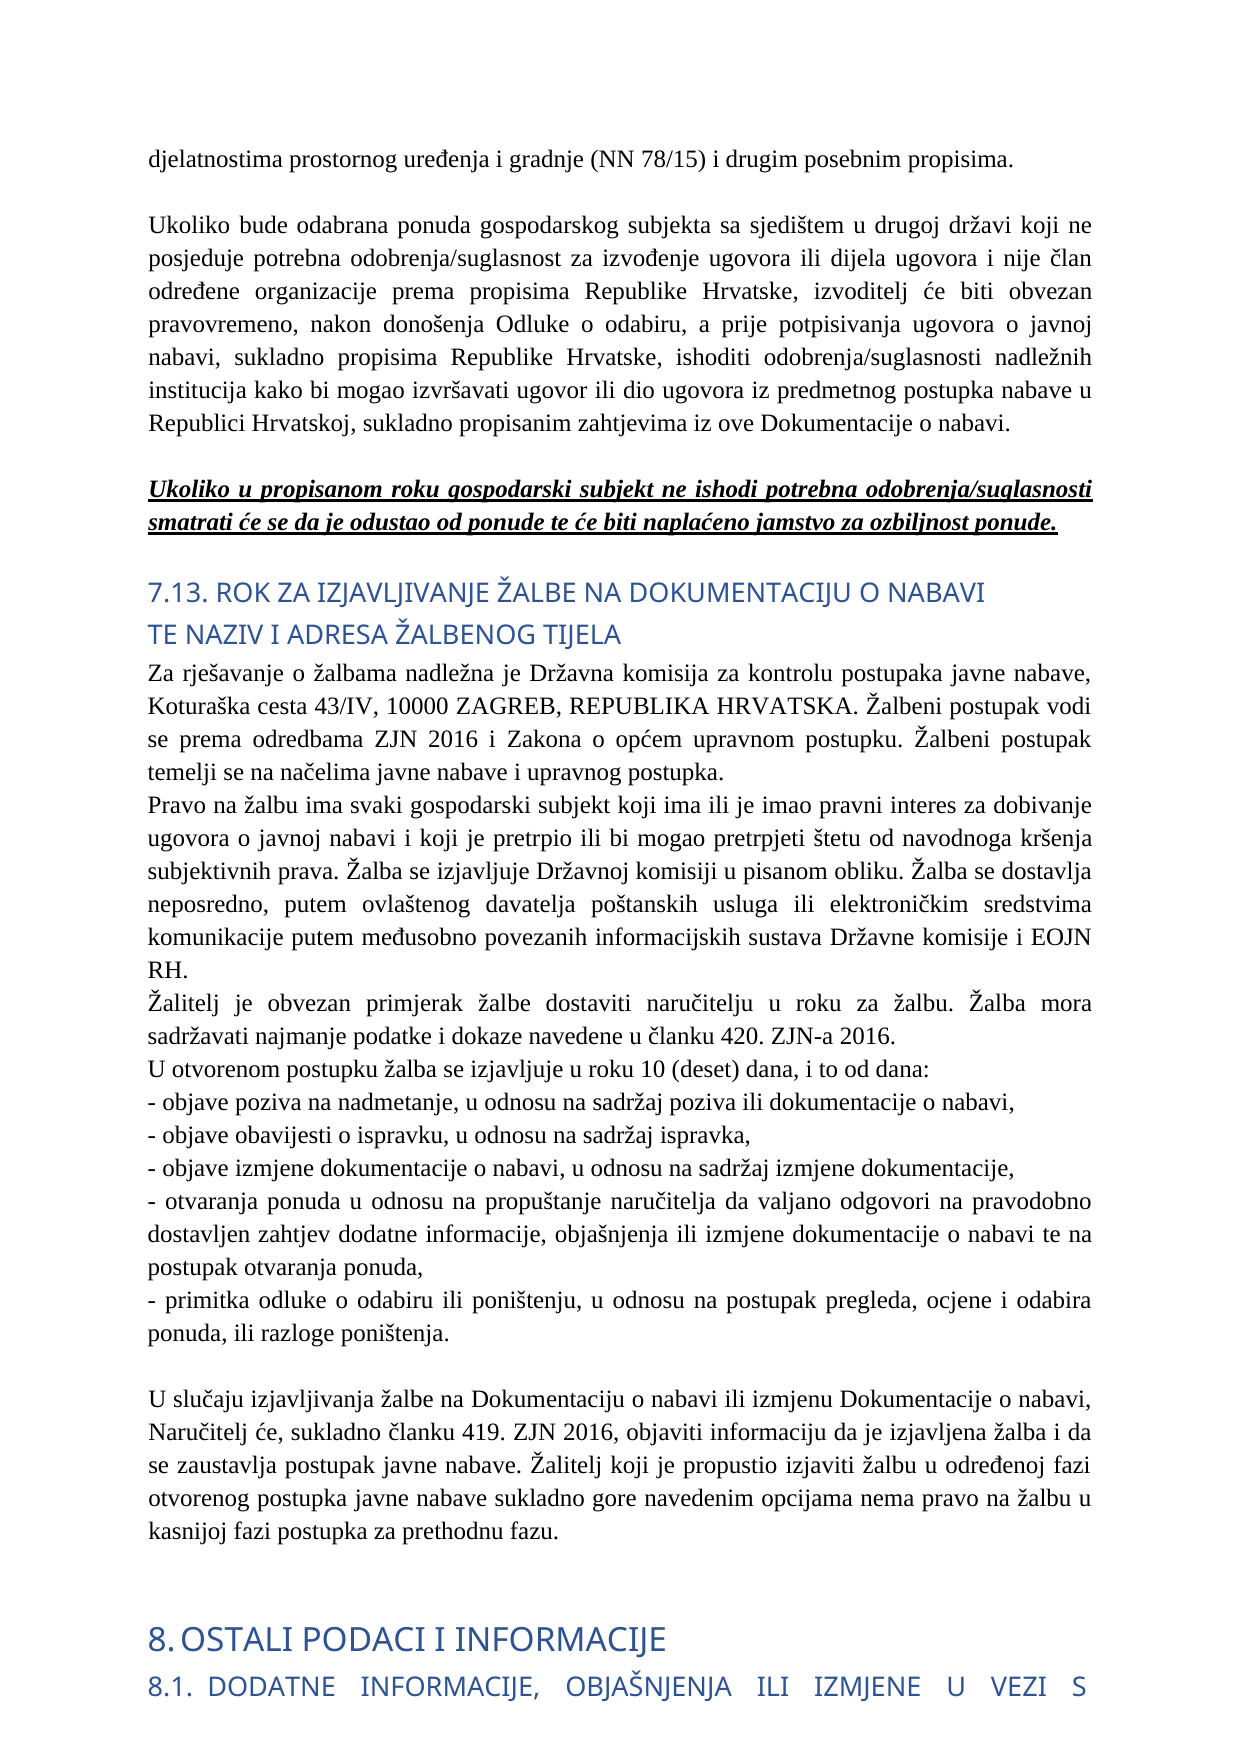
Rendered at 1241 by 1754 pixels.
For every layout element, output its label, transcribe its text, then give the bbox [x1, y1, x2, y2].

text U slučaju izjavljivanja žalbe na Dokumentaciju o nabavi ili izmjenu Dokumentacije o nabavi, Naručitelj će, sukladno članku 419. ZJN 2016, objaviti informaciju da je izjavljena žalba i da se zaustavlja postupak javne nabave. Žalitelj koji je propustio izjaviti žalbu u određenoj fazi otvorenog postupka javne nabave sukladno gore navedenim opcijama nema pravo na žalbu u kasnijoj fazi postupka za prethodnu fazu. [148, 1384, 1093, 1545]
list primitka odluke o odabiru ili poništenju, u odnosu na postupak pregleda, ocjene i odabira ponuda, ili razloge poništenja. [147, 1285, 1092, 1347]
subtitle OSTALI PODACI I INFORMACIJE [147, 1615, 1134, 1661]
subtitle Ukoliko u propisanom roku gospodarski subjekt ne ishodi potrebna odobrenja/suglasnosti smatrati će se da je odustao od ponude te će biti naplaćeno jamstvo za ozbiljnost ponude. [148, 502, 1093, 536]
text Žalitelj je obvezan primjerak žalbe dostaviti naručitelju u roku za žalbu. Žalba mora sadržavati najmanje podatke i dokaze navedene u članku 420. ZJN-a 2016. [147, 988, 1093, 1050]
text 7.13. ROK ZA IZJAVLJIVANJE ŽALBE NA DOKUMENTACIJU O NABAVI TE NAZIV I ADRESA ŽALBENOG TIJELA [147, 573, 1022, 652]
text Ukoliko bude odabrana ponuda gospodarskog subjekta sa sjedištem u drugoj državi koji ne posjeduje potrebna odobrenja/suglasnost za izvođenje ugovora ili dijela ugovora i nije član određene organizacije prema propisima Republike Hrvatske, izvoditelj će biti obvezan pravovremeno, nakon donošenja Odluke o odabiru, a prije potpisivanja ugovora o javnoj nabavi, sukladno propisima Republike Hrvatske, ishoditi odobrenja/suglasnosti nadležnih institucija kako bi mogao izvršavati ugovor ili dio ugovora iz predmetnog postupka nabave u Republici Hrvatskoj, sukladno propisanim zahtjevima iz ove Dokumentacije o nabavi. [148, 210, 1093, 437]
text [148, 144, 1093, 172]
text Za rješavanje o žalbama nadležna je Državna komisija za kontrolu postupaka javne nabave, Koturaška cesta 43/IV, 10000 ZAGREB, REPUBLIKA HRVATSKA. Žalbeni postupak vodi se prema odredbama ZJN 2016 i Zakona o općem upravnom postupku. Žalbeni postupak temelji se na načelima javne nabave i upravnog postupka. [147, 658, 1093, 786]
list objave poziva na nadmetanje, u odnosu na sadržaj poziva ili dokumentacije o nabavi, [147, 1087, 1134, 1116]
list otvaranja ponuda u odnosu na propuštanje naručitelja da valjano odgovori na pravodobno dostavljen zahtjev dodatne informacije, objašnjenja ili izmjene dokumentacije o nabavi te na postupak otvaranja ponuda, [147, 1186, 1093, 1281]
text Pravo na žalbu ima svaki gospodarski subjekt koji ima ili je imao pravni interes za dobivanje ugovora o javnoj nabavi i koji je pretrpio ili bi mogao pretrpjeti štetu od navodnoga kršenja subjektivnih prava. Žalba se izjavljuje Državnoj komisiji u pisanom obliku. Žalba se dostavlja neposredno, putem ovlaštenog davatelja poštanskih usluga ili elektroničkim sredstvima komunikacije putem međusobno povezanih informacijskih sustava Državne komisije i EOJN RH. [147, 790, 1093, 984]
list objave obavijesti o ispravku, u odnosu na sadržaj ispravka, [147, 1120, 1134, 1149]
list objave izmjene dokumentacije o nabavi, u odnosu na sadržaj izmjene dokumentacije, [147, 1153, 1134, 1182]
text U otvorenom postupku žalba se izjavljuje u roku 10 (deset) dana, i to od dana: [147, 1054, 1134, 1083]
subtitle Ukoliko u propisanom roku gospodarski subjekt ne ishodi potrebna odobrenja/suglasnosti smatrati će se da je odustao od ponude te će biti naplaćeno jamstvo za ozbiljnost ponude. [148, 474, 1093, 499]
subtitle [147, 1668, 1087, 1704]
